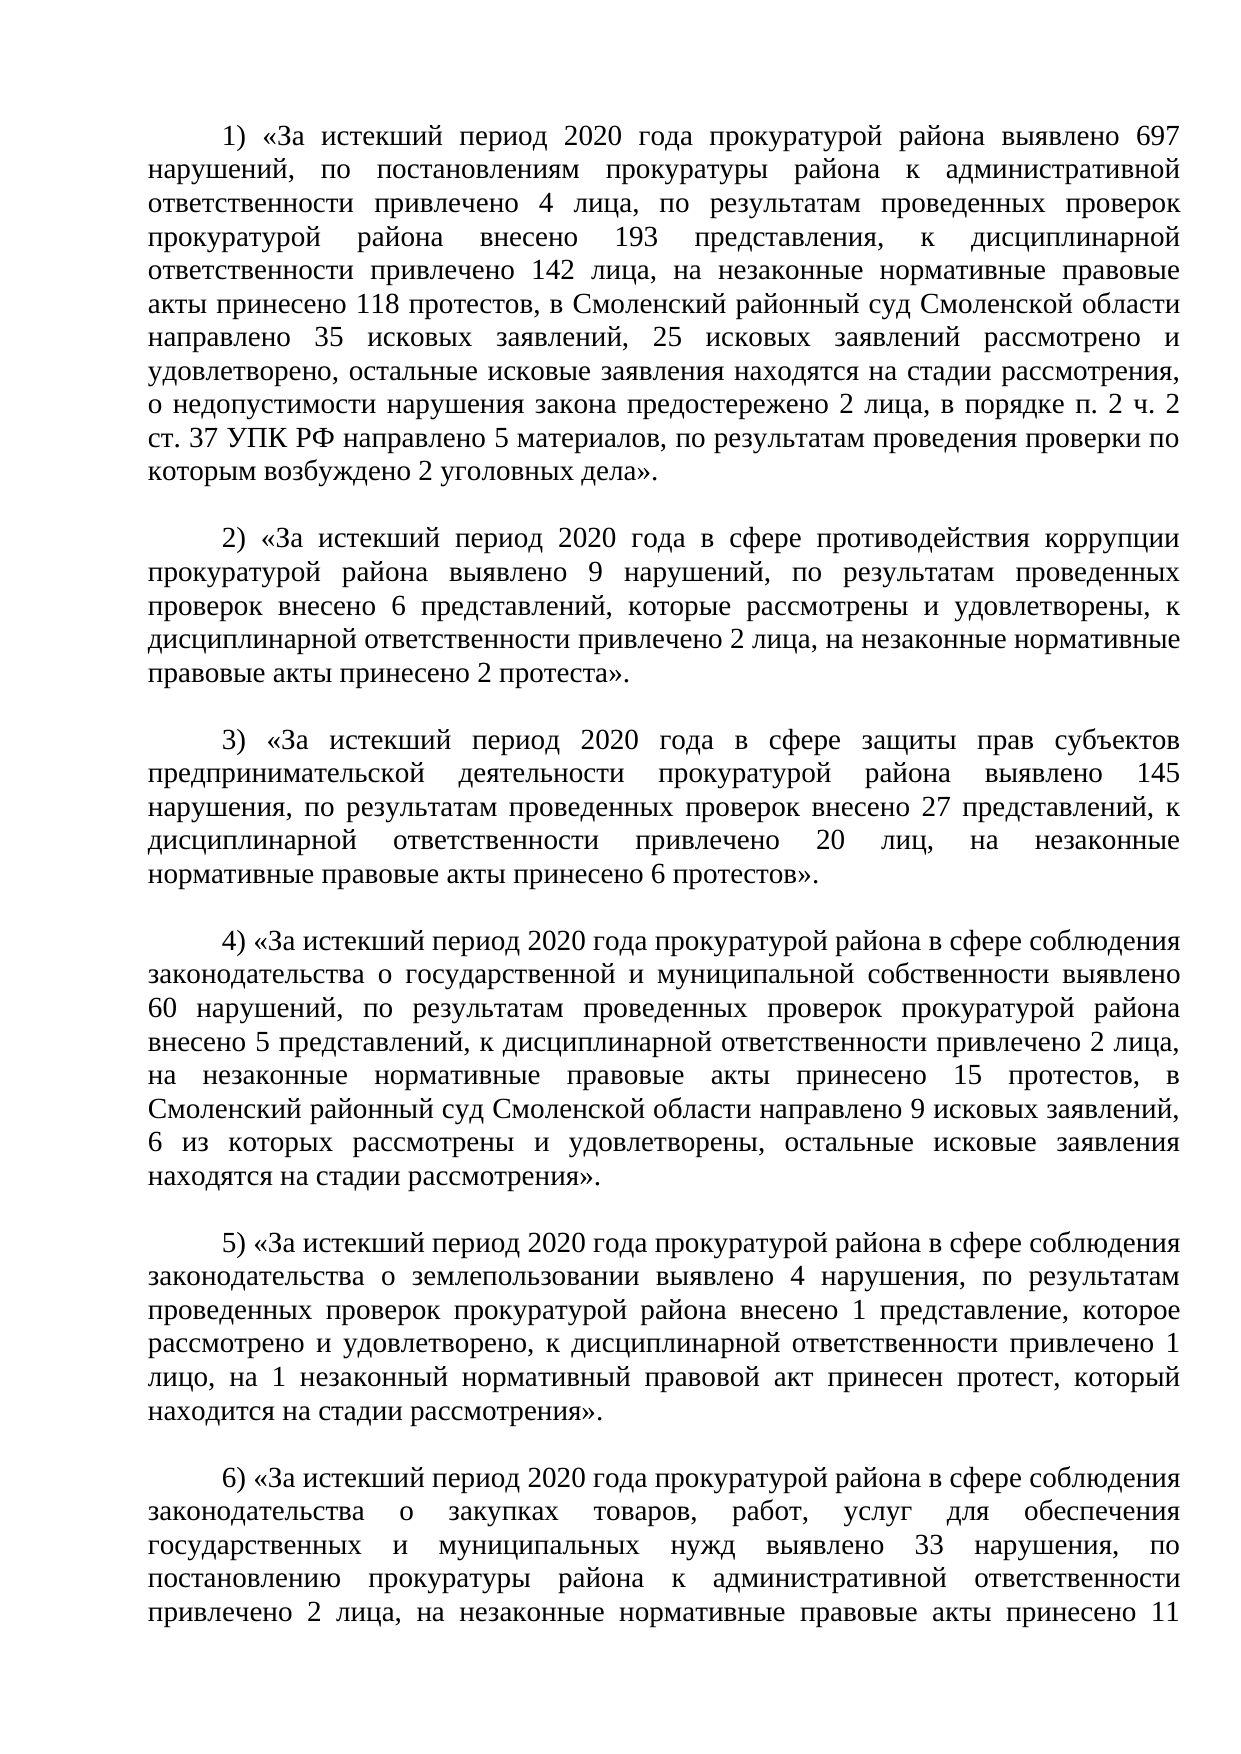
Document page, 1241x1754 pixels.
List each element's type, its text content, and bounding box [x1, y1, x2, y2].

text 3) «За истекший период 2020 года в сфере защиты прав субъектов предпринимательской деятельности прокуратурой района выявлено 145 нарушения, по результатам проведенных проверок внесено 27 представлений, к дисциплинарной ответственности привлечено 20 лиц, на незаконные нормативные правовые акты принесено 6 протестов». [148, 722, 1181, 889]
text 5) «За истекший период 2020 года прокуратурой района в сфере соблюдения законодательства о землепользовании выявлено 4 нарушения, по результатам проведенных проверок прокуратурой района внесено 1 представление, которое рассмотрено и удовлетворено, к дисциплинарной ответственности привлечено 1 лицо, на 1 незаконный нормативный правовой акт принесен протест, который находится на стадии рассмотрения». [148, 1225, 1181, 1426]
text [148, 1460, 1181, 1627]
text 1) «За истекший период 2020 года прокуратурой района выявлено 697 нарушений, по постановлениям прокуратуры района к административной ответственности привлечено 4 лица, по результатам проведенных проверок прокуратурой района внесено 193 представления, к дисциплинарной ответственности привлечено 142 лица, на незаконные нормативные правовые акты принесено 118 протестов, в Смоленский районный суд Смоленской области направлено 35 исковых заявлений, 25 исковых заявлений рассмотрено и удовлетворено, остальные исковые заявления находятся на стадии рассмотрения, о недопустимости нарушения закона предостережено 2 лица, в порядке п. 2 ч. 2 ст. 37 УПК РФ направлено 5 материалов, по результатам проведения проверки по которым возбуждено 2 уголовных дела». [148, 118, 1181, 487]
text 4) «За истекший период 2020 года прокуратурой района в сфере соблюдения законодательства о государственной и муниципальной собственности выявлено 60 нарушений, по результатам проведенных проверок прокуратурой района внесено 5 представлений, к дисциплинарной ответственности привлечено 2 лица, на незаконные нормативные правовые акты принесено 15 протестов, в Смоленский районный суд Смоленской области направлено 9 исковых заявлений, 6 из которых рассмотрены и удовлетворены, остальные исковые заявления находятся на стадии рассмотрения». [148, 923, 1181, 1191]
text 2) «За истекший период 2020 года в сфере противодействия коррупции прокуратурой района выявлено 9 нарушений, по результатам проведенных проверок внесено 6 представлений, которые рассмотрены и удовлетворены, к дисциплинарной ответственности привлечено 2 лица, на незаконные нормативные правовые акты принесено 2 протеста». [148, 521, 1181, 688]
